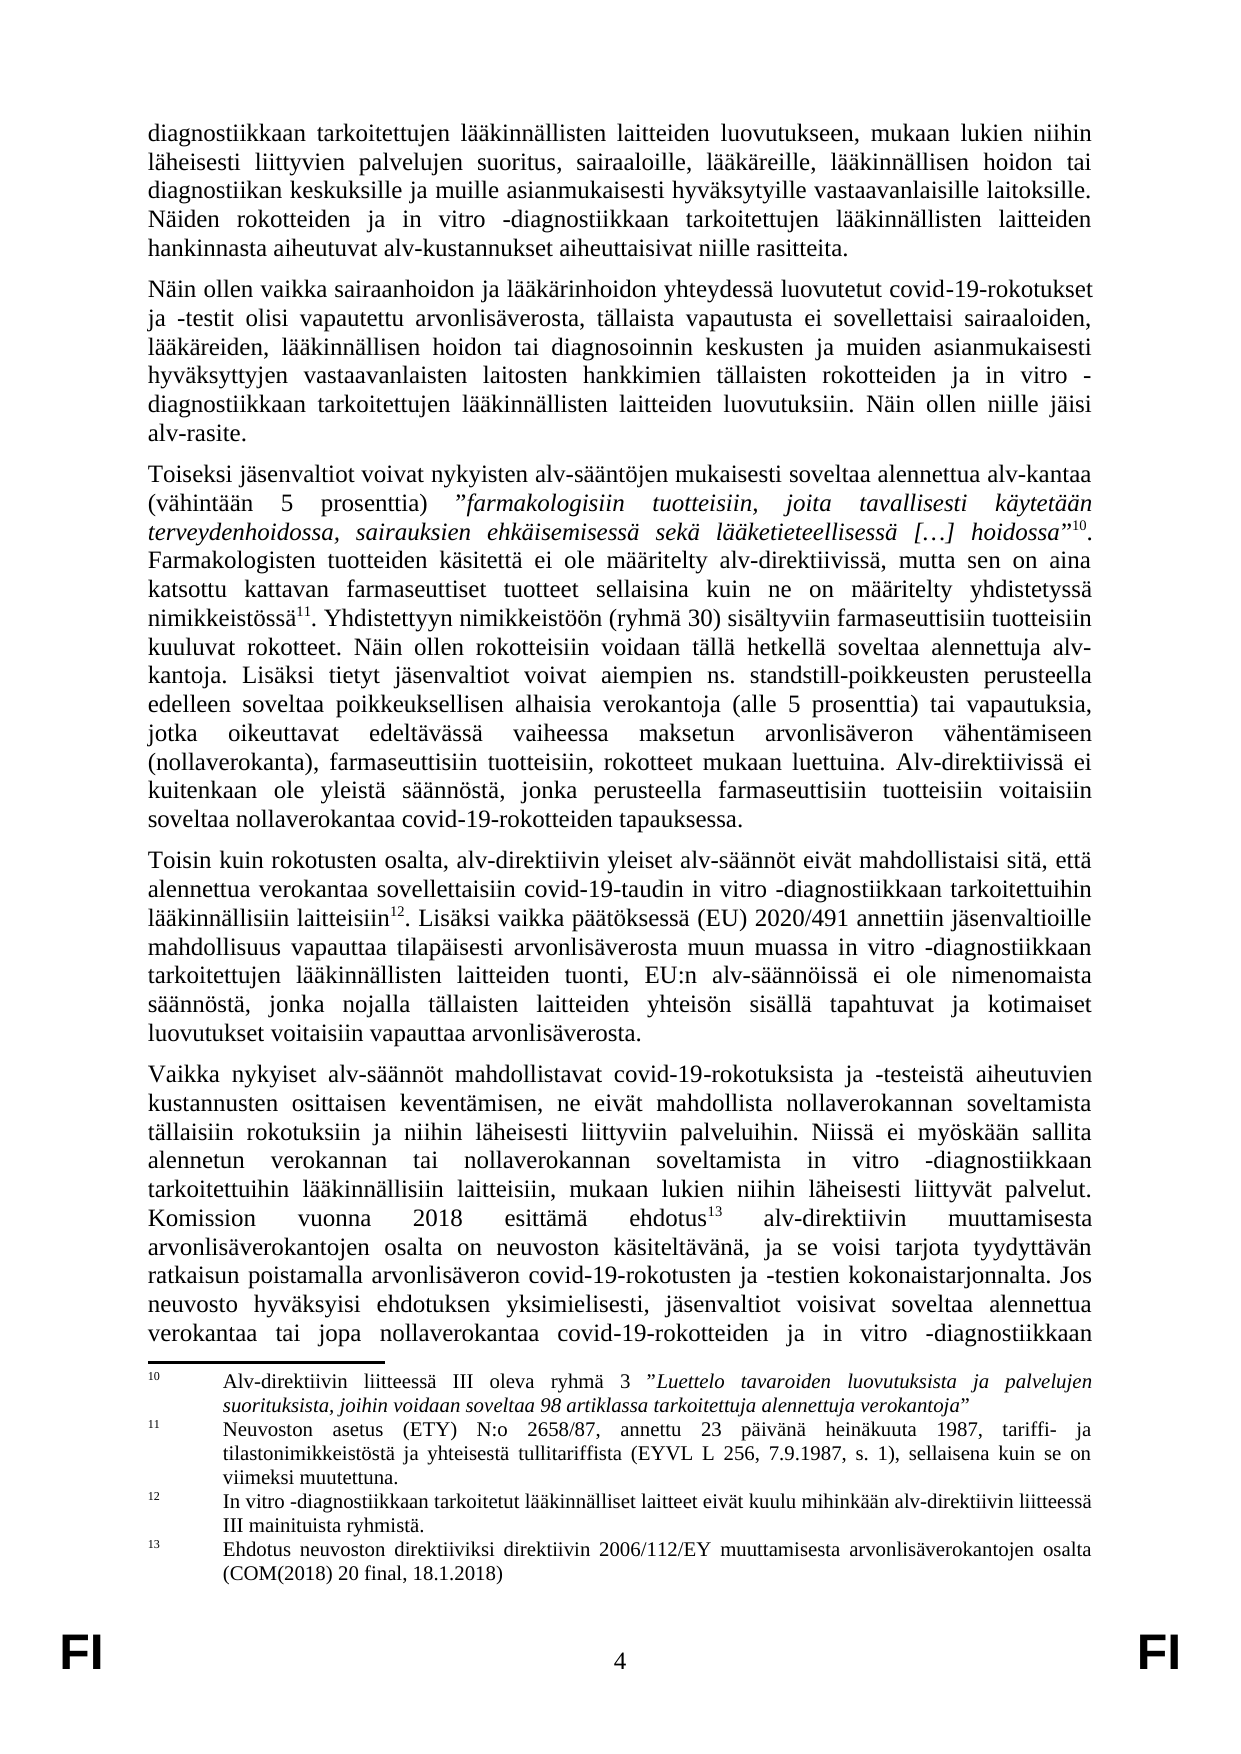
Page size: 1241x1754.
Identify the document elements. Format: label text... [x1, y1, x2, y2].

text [148, 1059, 1093, 1347]
text Toiseksi jäsenvaltiot voivat nykyisten alv-sääntöjen mukaisesti soveltaa alennettua alv-kantaa (vähintään 5 prosenttia) ”farmakologisiin tuotteisiin, joita tavallisesti käytetään terveydenhoidossa, sairauksien ehkäisemisessä sekä lääketieteellisessä […] hoidossa”. Farmakologisten tuotteiden käsitettä ei ole määritelty alv-direktiivissä, mutta sen on aina katsottu kattavan farmaseuttiset tuotteet sellaisina kuin ne on määritelty yhdistetyssä nimikkeistössä. Yhdistettyyn nimikkeistöön (ryhmä 30) sisältyviin farmaseuttisiin tuotteisiin kuuluvat rokotteet. Näin ollen rokotteisiin voidaan tällä hetkellä soveltaa alennettuja alv-kantoja. Lisäksi tietyt jäsenvaltiot voivat aiempien ns. standstill-poikkeusten perusteella edelleen soveltaa poikkeuksellisen alhaisia verokantoja (alle 5 prosenttia) tai vapautuksia, jotka oikeuttavat edeltävässä vaiheessa maksetun arvonlisäveron vähentämiseen (nollaverokanta), farmaseuttisiin tuotteisiin, rokotteet mukaan luettuina. Alv-direktiivissä ei kuitenkaan ole yleistä säännöstä, jonka perusteella farmaseuttisiin tuotteisiin voitaisiin soveltaa nollaverokantaa covid-19-rokotteiden tapauksessa. [148, 459, 1093, 833]
text Näin ollen vaikka sairaanhoidon ja lääkärinhoidon yhteydessä luovutetut covid-19-rokotukset ja -testit olisi vapautettu arvonlisäverosta, tällaista vapautusta ei sovellettaisi sairaaloiden, lääkäreiden, lääkinnällisen hoidon tai diagnosoinnin keskusten ja muiden asianmukaisesti hyväksyttyjen vastaavanlaisten laitosten hankkimien tällaisten rokotteiden ja in vitro -diagnostiikkaan tarkoitettujen lääkinnällisten laitteiden luovutuksiin. Näin ollen niille jäisi alv-rasite. [148, 274, 1093, 447]
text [148, 118, 1093, 262]
text Toisin kuin rokotusten osalta, alv-direktiivin yleiset alv-säännöt eivät mahdollistaisi sitä, että alennettua verokantaa sovellettaisiin covid-19-taudin in vitro -diagnostiikkaan tarkoitettuihin lääkinnällisiin laitteisiin. Lisäksi vaikka päätöksessä (EU) 2020/491 annettiin jäsenvaltioille mahdollisuus vapauttaa tilapäisesti arvonlisäverosta muun muassa in vitro -diagnostiikkaan tarkoitettujen lääkinnällisten laitteiden tuonti, EU:n alv-säännöissä ei ole nimenomaista säännöstä, jonka nojalla tällaisten laitteiden yhteisön sisällä tapahtuvat ja kotimaiset luovutukset voitaisiin vapauttaa arvonlisäverosta. [148, 846, 1093, 1047]
